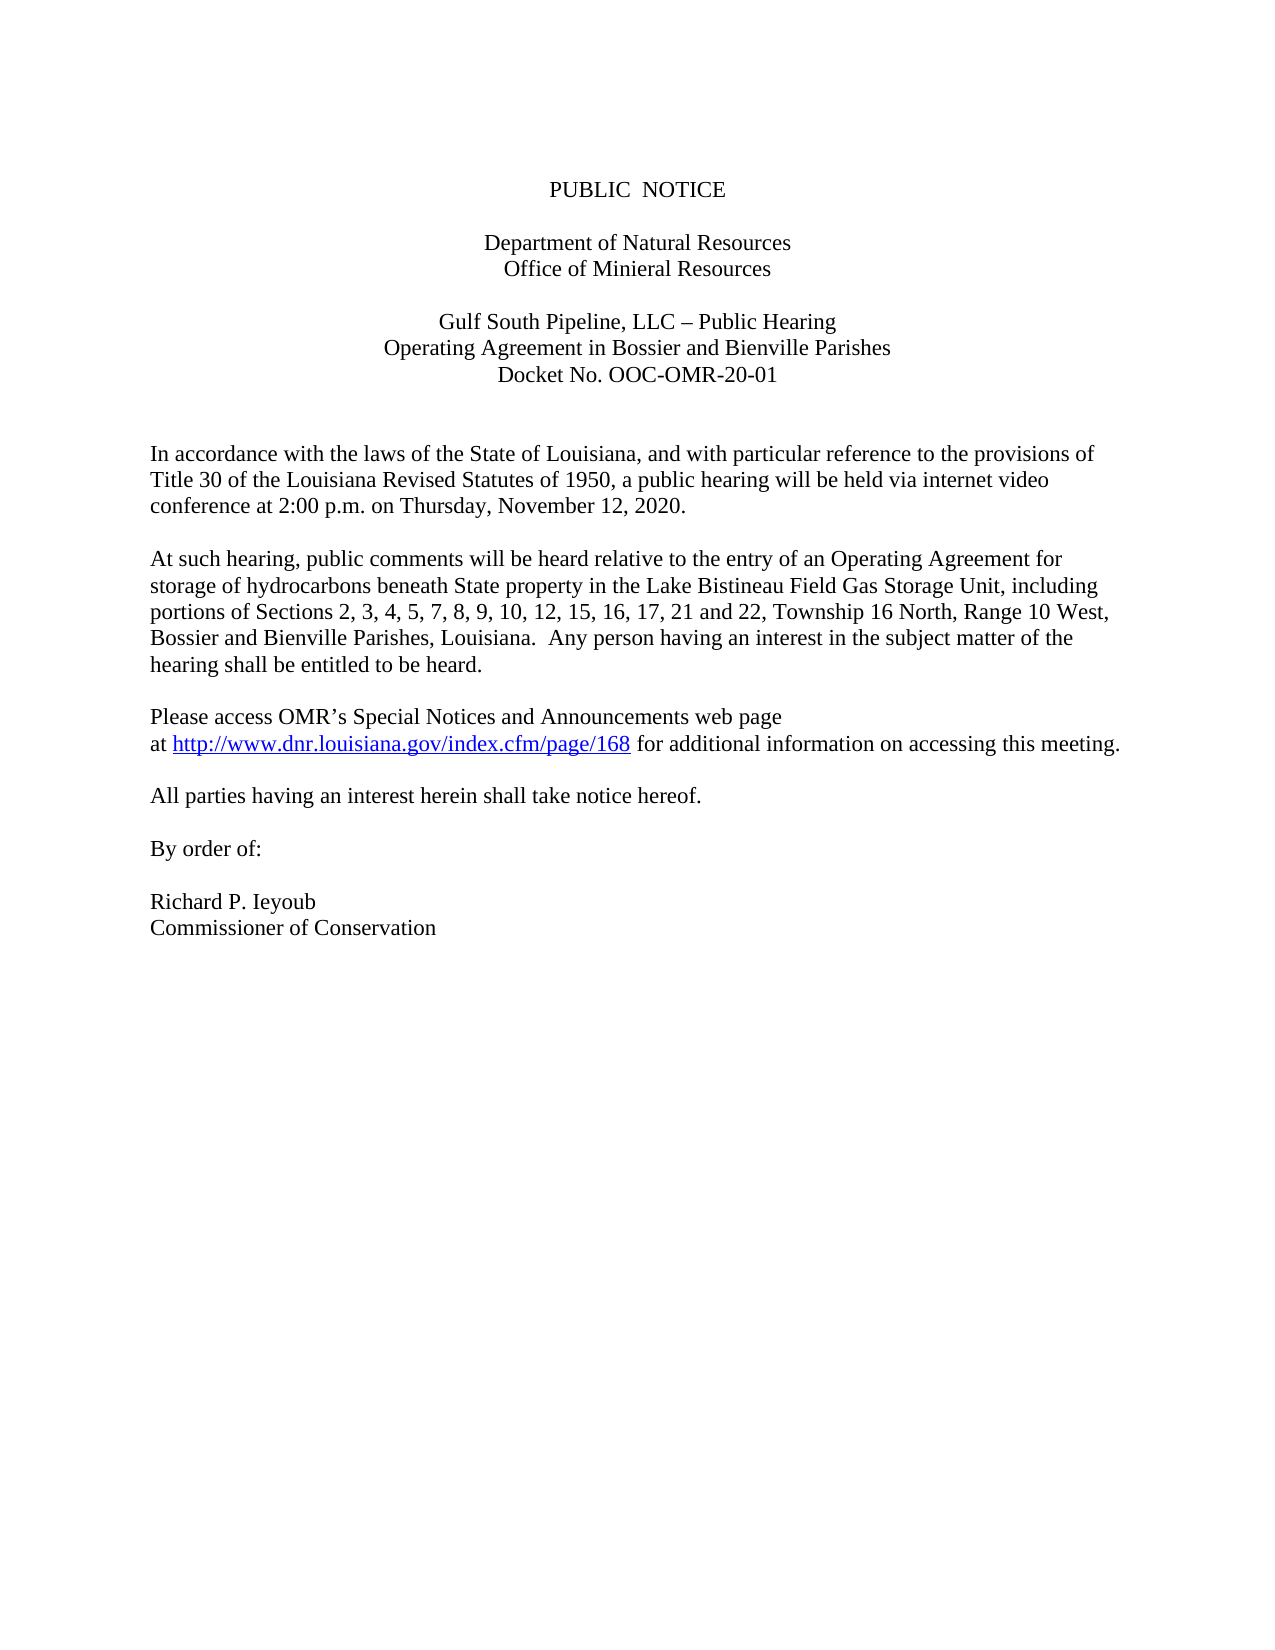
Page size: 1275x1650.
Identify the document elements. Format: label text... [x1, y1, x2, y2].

text In accordance with the laws of the State of Louisiana, and with particular reference to the provisions of Title 30 of the Louisiana Revised Statutes of 1950, a public hearing will be held via internet video conference at 2:00 p.m. on Thursday, November 12, 2020. [150, 440, 1125, 519]
text Please access OMR’s Special Notices and Announcements web page at http://www.dnr.louisiana.gov/index.cfm/page/168 for additional information on accessing this meeting. [150, 703, 1125, 756]
text Operating Agreement in Bossier and Bienville Parishes [150, 334, 1125, 361]
text Department of Natural Resources [150, 229, 1125, 255]
text Docket No. OOC-OMR-20-01 [150, 361, 1125, 387]
text Gulf South Pipeline, LLC – Public Hearing [150, 308, 1125, 334]
text At such hearing, public comments will be heard relative to the entry of an Operating Agreement for storage of hydrocarbons beneath State property in the Lake Bistineau Field Gas Storage Unit, including portions of Sections 2, 3, 4, 5, 7, 8, 9, 10, 12, 15, 16, 17, 21 and 22, Township 16 North, Range 10 West, Bossier and Bienville Parishes, Louisiana. Any person having an interest in the subject matter of the hearing shall be entitled to be heard. [150, 545, 1125, 677]
text All parties having an interest herein shall take notice hereof. [150, 782, 1125, 809]
text Richard P. Ieyoub [150, 888, 1125, 914]
text PUBLIC NOTICE [150, 176, 1125, 203]
text By order of: [150, 835, 1125, 862]
text Office of Minieral Resources [150, 255, 1125, 282]
text Commissioner of Conservation [150, 914, 1125, 941]
